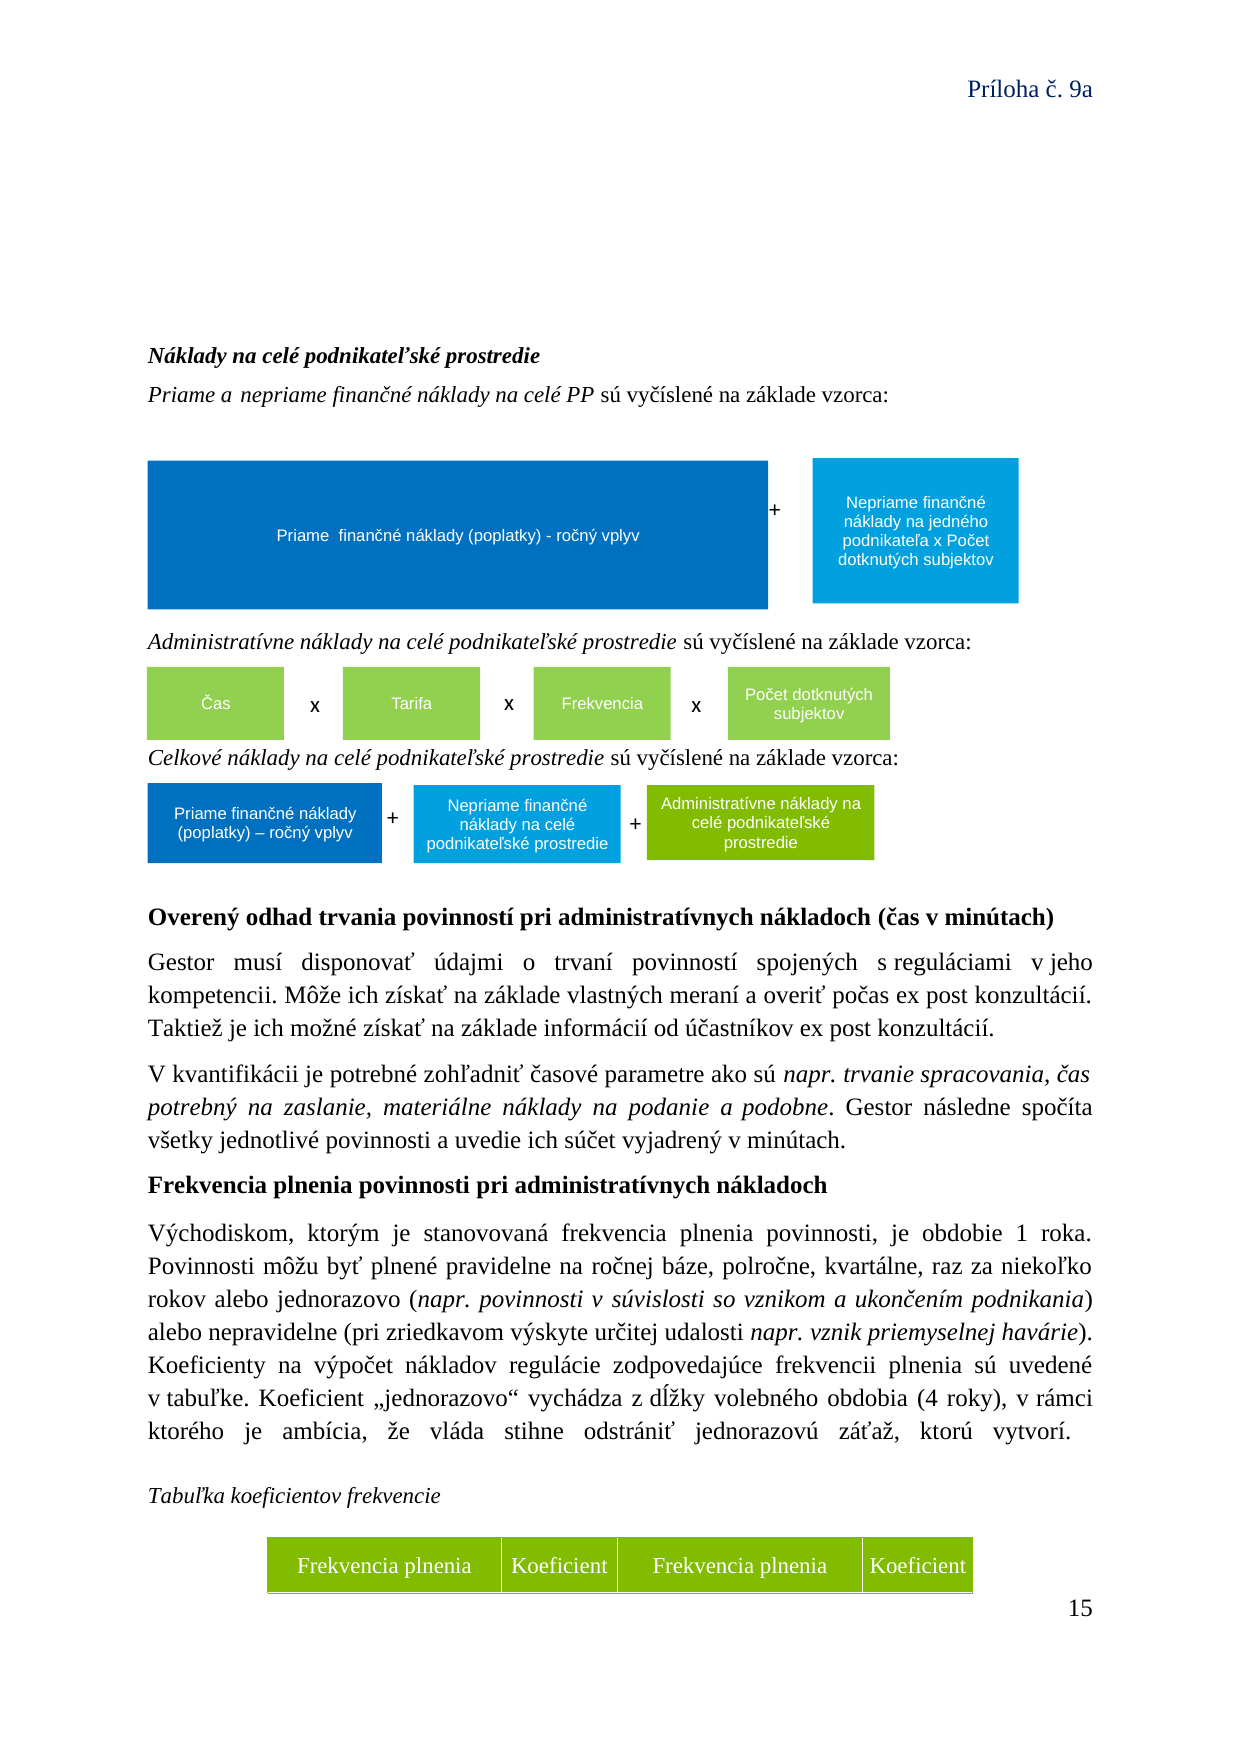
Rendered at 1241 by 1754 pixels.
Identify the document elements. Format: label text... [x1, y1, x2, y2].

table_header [268, 1538, 501, 1592]
text Frekvencia plnenia povinnosti pri administratívnych nákladoch [148, 1170, 1093, 1199]
text Náklady na celé podnikateľské prostredie [148, 342, 1093, 368]
text Overený odhad trvania povinností pri administratívnych nákladoch (čas v minútach) [148, 868, 1093, 930]
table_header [502, 1538, 617, 1592]
text Celkové náklady na celé podnikateľské prostredie sú vyčíslené na základe vzorca: [148, 744, 1093, 771]
text Priame a nepriame finančné náklady na celé PP sú vyčíslené na základe vzorca: [148, 381, 1093, 407]
text Administratívne náklady na celé podnikateľské prostredie sú vyčíslené na základe vzorca: [148, 628, 1093, 654]
text Gestor musí disponovať údajmi o trvaní povinností spojených s reguláciami v jeho kompetencii. Môže ich získať na základe vlastných meraní a overiť počas ex post konzultácií. Taktiež je ich možné získať na základe informácií od účastníkov ex post konzultácií. [148, 947, 1093, 1042]
text V kvantifikácii je potrebné zohľadniť časové parametre ako sú napr. trvanie spracovania, čas potrebný na zaslanie, materiálne náklady na podanie a podobne. Gestor následne spočíta všetky jednotlivé povinnosti a uvedie ich súčet vyjadrený v minútach. [148, 1059, 1093, 1153]
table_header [863, 1538, 972, 1592]
text Východiskom, ktorým je stanovovaná frekvencia plnenia povinnosti, je obdobie 1 roka. Povinnosti môžu byť plnené pravidelne na ročnej báze, polročne, kvartálne, raz za niekoľko rokov alebo jednorazovo (napr. povinnosti v súvislosti so vznikom a ukončením podnikania) alebo nepravidelne (pri zriedkavom výskyte určitej udalosti napr. vznik priemyselnej havárie). Koeficienty na výpočet nákladov regulácie zodpovedajúce frekvencii plnenia sú uvedené v tabuľke. Koeficient „jednorazovo“ vychádza z dĺžky volebného obdobia (4 roky), v rámci ktorého je ambícia, že vláda stihne odstrániť jednorazovú záťaž, ktorú vytvorí. Tabuľka koeficientov frekvencie [148, 1218, 1093, 1508]
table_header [618, 1538, 862, 1592]
